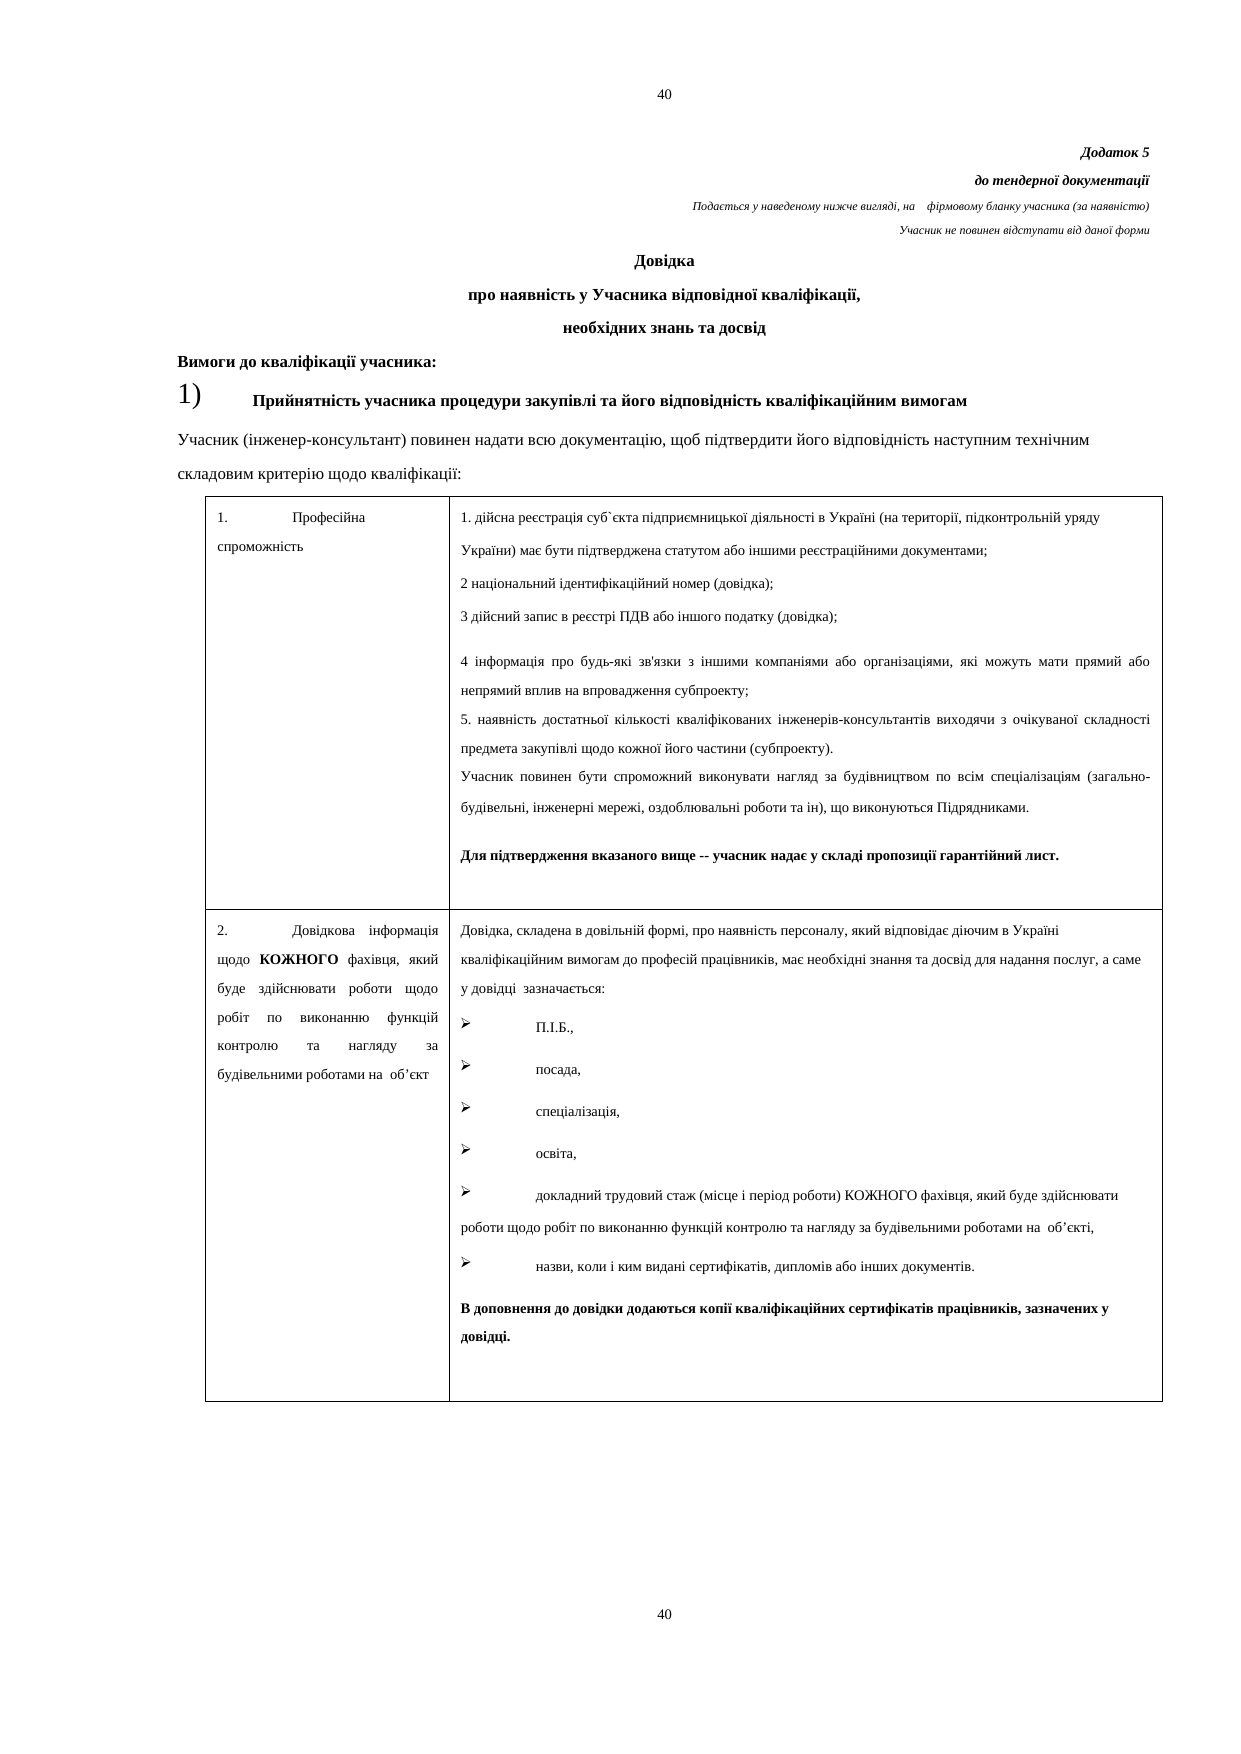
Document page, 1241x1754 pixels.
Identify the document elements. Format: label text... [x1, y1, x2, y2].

text про наявність у Учасника відповідної кваліфікації, [177, 271, 1152, 304]
text Учасник (інженер-консультант) повинен надати всю документацію, щоб підтвердити його відповідність наступним технічним складовим критерію щодо кваліфікації: [177, 416, 1152, 483]
text до тендерної документації [177, 160, 1152, 189]
text Додаток 5 [177, 131, 1152, 160]
table_header 1. дійсна реєстрація суб`єкта підприємницької діяльності в Україні (на території, підконтрольній уряду України) має бути підтверджена статутом або іншими реєстраційними документами; 2 національний ідентифікаційний номер (довідка); 3 дійсний запис в реєстрі ПДВ або іншого податку (довідка); 4 інформація про будь-які зв'язки з іншими компаніями або організаціями, які можуть мати прямий або непрямий вплив на впровадження субпроекту; 5. наявність достатньої кількості кваліфікованих інженерів-консультантів виходячи з очікуваної складності предмета закупівлі щодо кожної його частини (субпроекту). Учасник повинен бути спроможний виконувати нагляд за будівництвом по всім спеціалізаціям (загально-будівельні, інженерні мережі, оздоблювальні роботи та ін), що виконуються Підрядниками. Для підтвердження вказаного вище -- учасник надає у складі пропозиції гарантійний лист. [450, 497, 1162, 909]
text Довідка [177, 237, 1152, 271]
list Прийнятність учасника процедури закупівлі та його відповідність кваліфікаційним вимогам [177, 376, 1152, 410]
text необхідних знань та досвід [177, 304, 1152, 338]
table_header Професійна спроможність [206, 497, 449, 909]
text Вимоги до кваліфікації учасника: [177, 338, 1152, 371]
table_cell Довідка, складена в довільній формі, про наявність персоналу, який відповідає діючим в Україні кваліфікаційним вимогам до професій працівників, має необхідні знання та досвід для надання послуг, а саме у довідці зазначається: П.І.Б., посада, спеціалізація, освіта, докладний трудовий стаж (місце і період роботи) КОЖНОГО фахівця, який буде здійснювати роботи щодо робіт по виконанню функцій контролю та нагляду за будівельними роботами на об’єкті, назви, коли і ким видані сертифікатів, дипломів або інших документів. В доповнення до довідки додаються копії кваліфікаційних сертифікатів працівників, зазначених у довідці. [450, 910, 1162, 1401]
table_cell Довідкова інформація щодо КОЖНОГО фахівця, який буде здійснювати роботи щодо робіт по виконанню функцій контролю та нагляду за будівельними роботами на об’єкт [206, 910, 449, 1401]
text Подається у наведеному нижче вигляді, на фірмовому бланку учасника (за наявністю) [177, 189, 1152, 213]
text Учасник не повинен відступати від даної форми [177, 213, 1152, 237]
